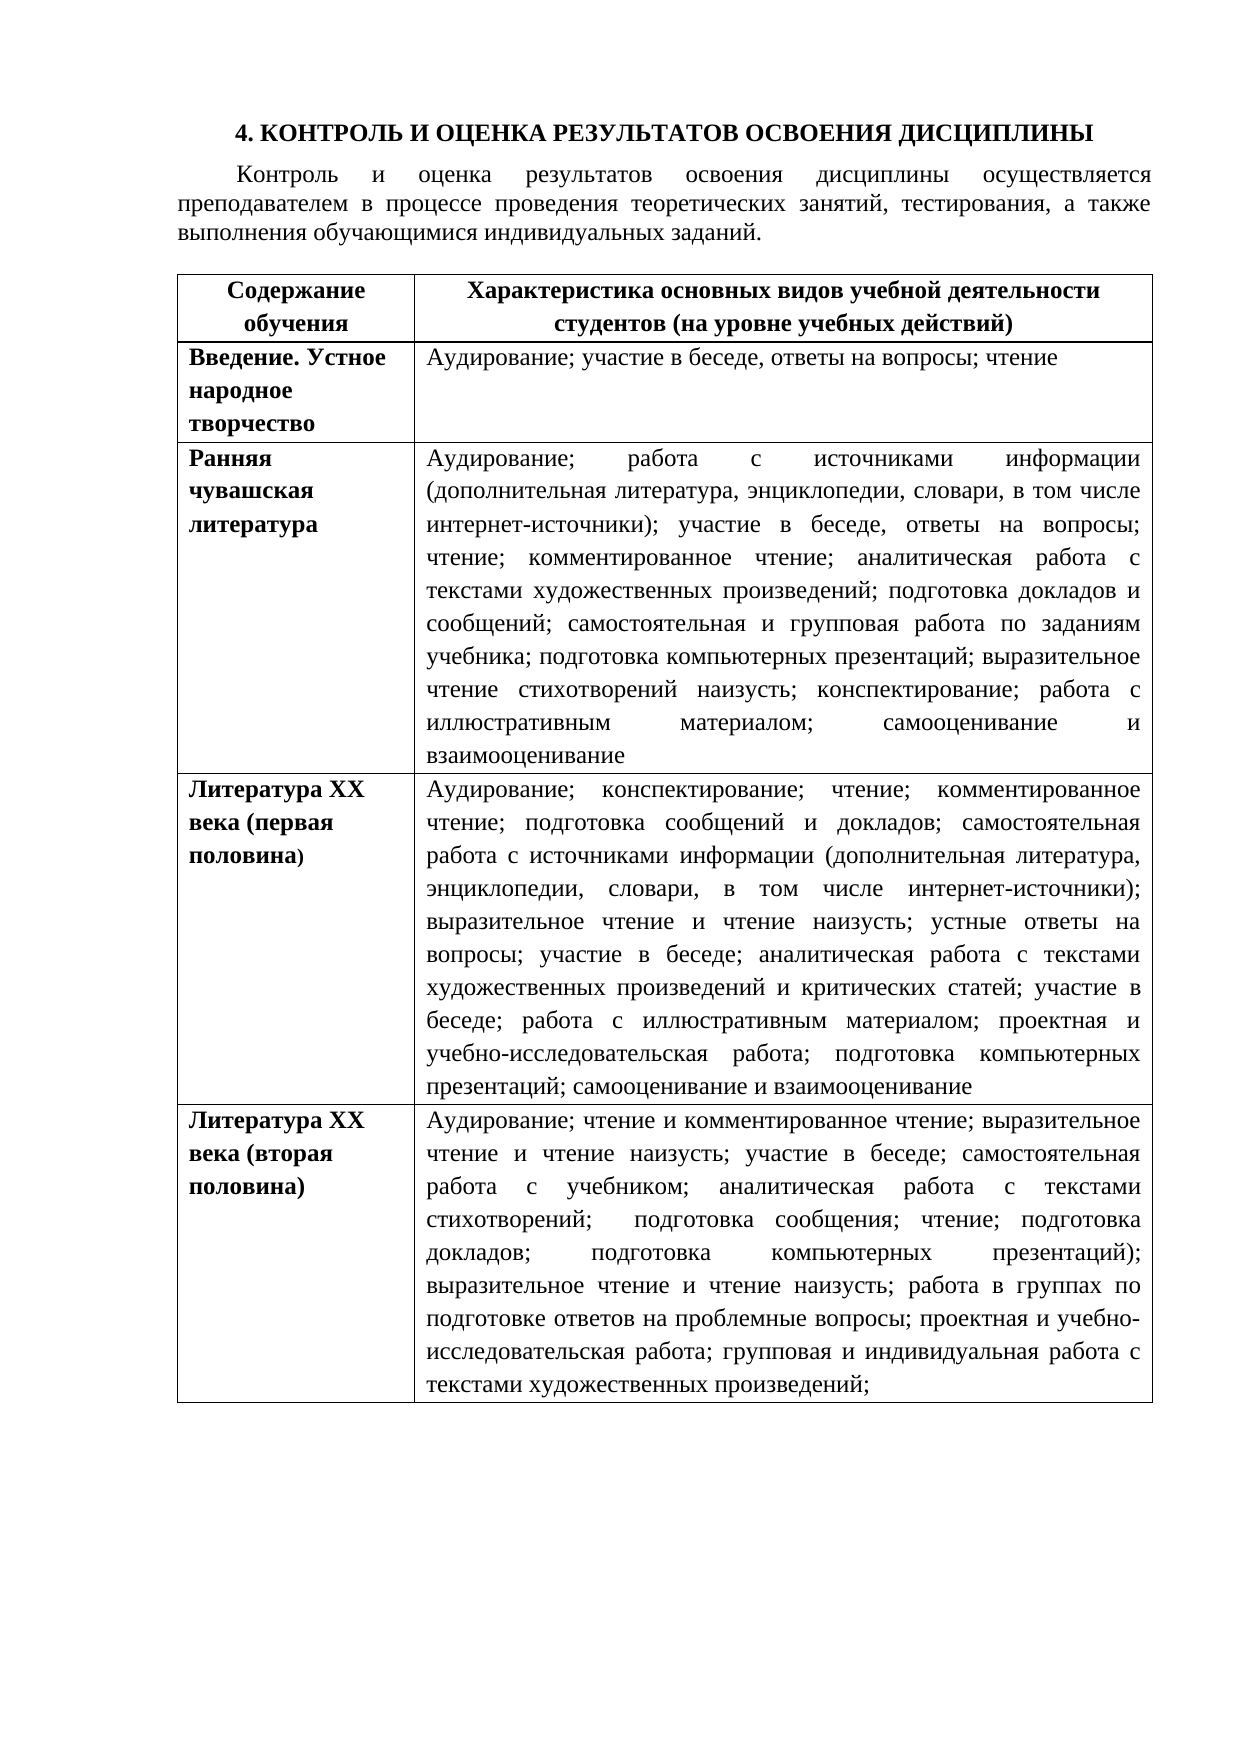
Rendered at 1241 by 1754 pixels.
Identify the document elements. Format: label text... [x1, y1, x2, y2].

table_cell Аудирование; работа с источниками информации (дополнительная литература, энциклопедии, словари, в том числе интернет-источники); участие в беседе, ответы на вопросы; чтение; комментированное чтение; аналитическая работа с текстами художественных произведений; подготовка докладов и сообщений; самостоятельная и групповая работа по заданиям учебника; подготовка компьютерных презентаций; выразительное чтение стихотворений наизусть; конспектирование; работа с иллюстративным материалом; самооценивание и взаимооценивание [415, 443, 1152, 773]
table_cell Ранняя чувашская литература [178, 443, 414, 773]
table_cell Аудирование; участие в беседе, ответы на вопросы; чтение [415, 343, 1152, 442]
text 4. КОНТРОЛЬ И ОЦЕНКА РЕЗУЛЬТАТОВ ОСВОЕНИЯ ДИСЦИПЛИНЫ [177, 118, 1152, 147]
table_cell Литература XX века (вторая половина) [178, 1105, 414, 1402]
table_header Содержание обучения [178, 275, 414, 341]
table_header Характеристика основных видов учебной деятельности студентов (на уровне учебных действий) [415, 275, 1152, 341]
table_cell Литература XX века (первая половина) [178, 774, 414, 1104]
table_cell Аудирование; конспектирование; чтение; комментированное чтение; подготовка сообщений и докладов; самостоятельная работа с источниками информации (дополнительная литература, энциклопедии, словари, в том числе интернет-источники); выразительное чтение и чтение наизусть; устные ответы на вопросы; участие в беседе; аналитическая работа с текстами художественных произведений и критических статей; участие в беседе; работа с иллюстративным материалом; проектная и учебно-исследовательская работа; подготовка компьютерных презентаций; самооценивание и взаимооценивание [415, 774, 1152, 1104]
table_cell Введение. Устное народное творчество [178, 343, 414, 442]
text Контроль и оценка результатов освоения дисциплины осуществляется преподавателем в процессе проведения теоретических занятий, тестирования, а также выполнения обучающимися индивидуальных заданий. [177, 159, 1152, 246]
table_cell Аудирование; чтение и комментированное чтение; выразительное чтение и чтение наизусть; участие в беседе; самостоятельная работа с учебником; аналитическая работа с текстами стихотворений; подготовка сообщения; чтение; подготовка докладов; подготовка компьютерных презентаций); выразительное чтение и чтение наизусть; работа в группах по подготовке ответов на проблемные вопросы; проектная и учебно-исследовательская работа; групповая и индивидуальная работа с текстами художественных произведений; [415, 1105, 1152, 1402]
